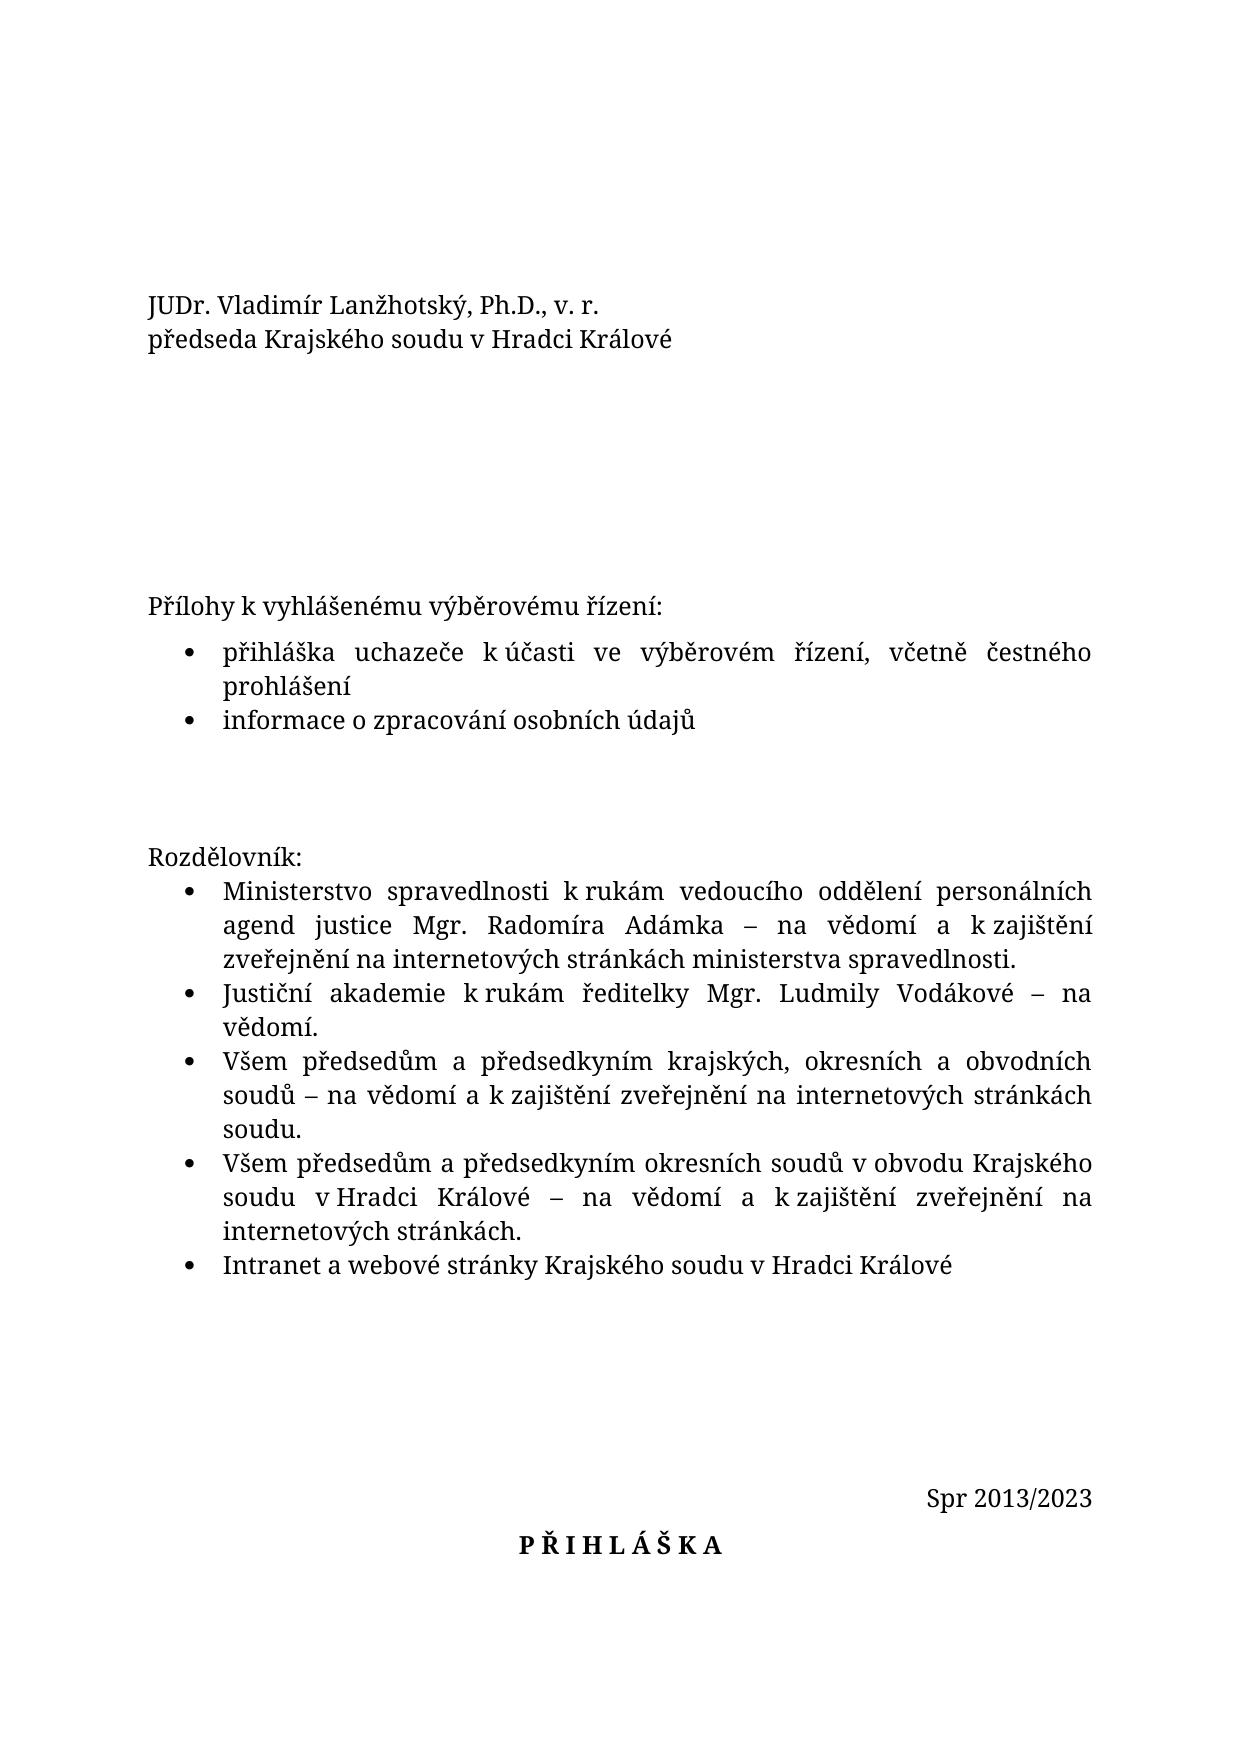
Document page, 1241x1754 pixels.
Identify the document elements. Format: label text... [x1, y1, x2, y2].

list přihláška uchazeče k účasti ve výběrovém řízení, včetně čestného prohlášení [185, 635, 1093, 703]
text JUDr. Vladimír Lanžhotský, Ph.D., v. r. [148, 287, 1093, 321]
text Spr 2013/2023 [148, 1481, 1093, 1515]
list Ministerstvo spravedlnosti k rukám vedoucího oddělení personálních agend justice Mgr. Radomíra Adámka – na vědomí a k zajištění zveřejnění na internetových stránkách ministerstva spravedlnosti. [185, 873, 1093, 975]
list Všem předsedům a předsedkyním krajských, okresních a obvodních soudů – na vědomí a k zajištění zveřejnění na internetových stránkách soudu. [185, 1043, 1093, 1146]
text Přílohy k vyhlášenému výběrovému řízení: [148, 588, 1093, 622]
text P Ř I H L Á Š K A [148, 1527, 1093, 1561]
list Rozdělovník: [148, 839, 1093, 873]
list informace o zpracování osobních údajů [185, 703, 1093, 737]
list Justiční akademie k rukám ředitelky Mgr. Ludmily Vodákové – na vědomí. [185, 975, 1093, 1043]
list Intranet a webové stránky Krajského soudu v Hradci Králové [185, 1248, 1093, 1282]
text předseda Krajského soudu v Hradci Králové [148, 321, 1093, 355]
list Všem předsedům a předsedkyním okresních soudů v obvodu Krajského soudu v Hradci Králové – na vědomí a k zajištění zveřejnění na internetových stránkách. [185, 1146, 1093, 1248]
